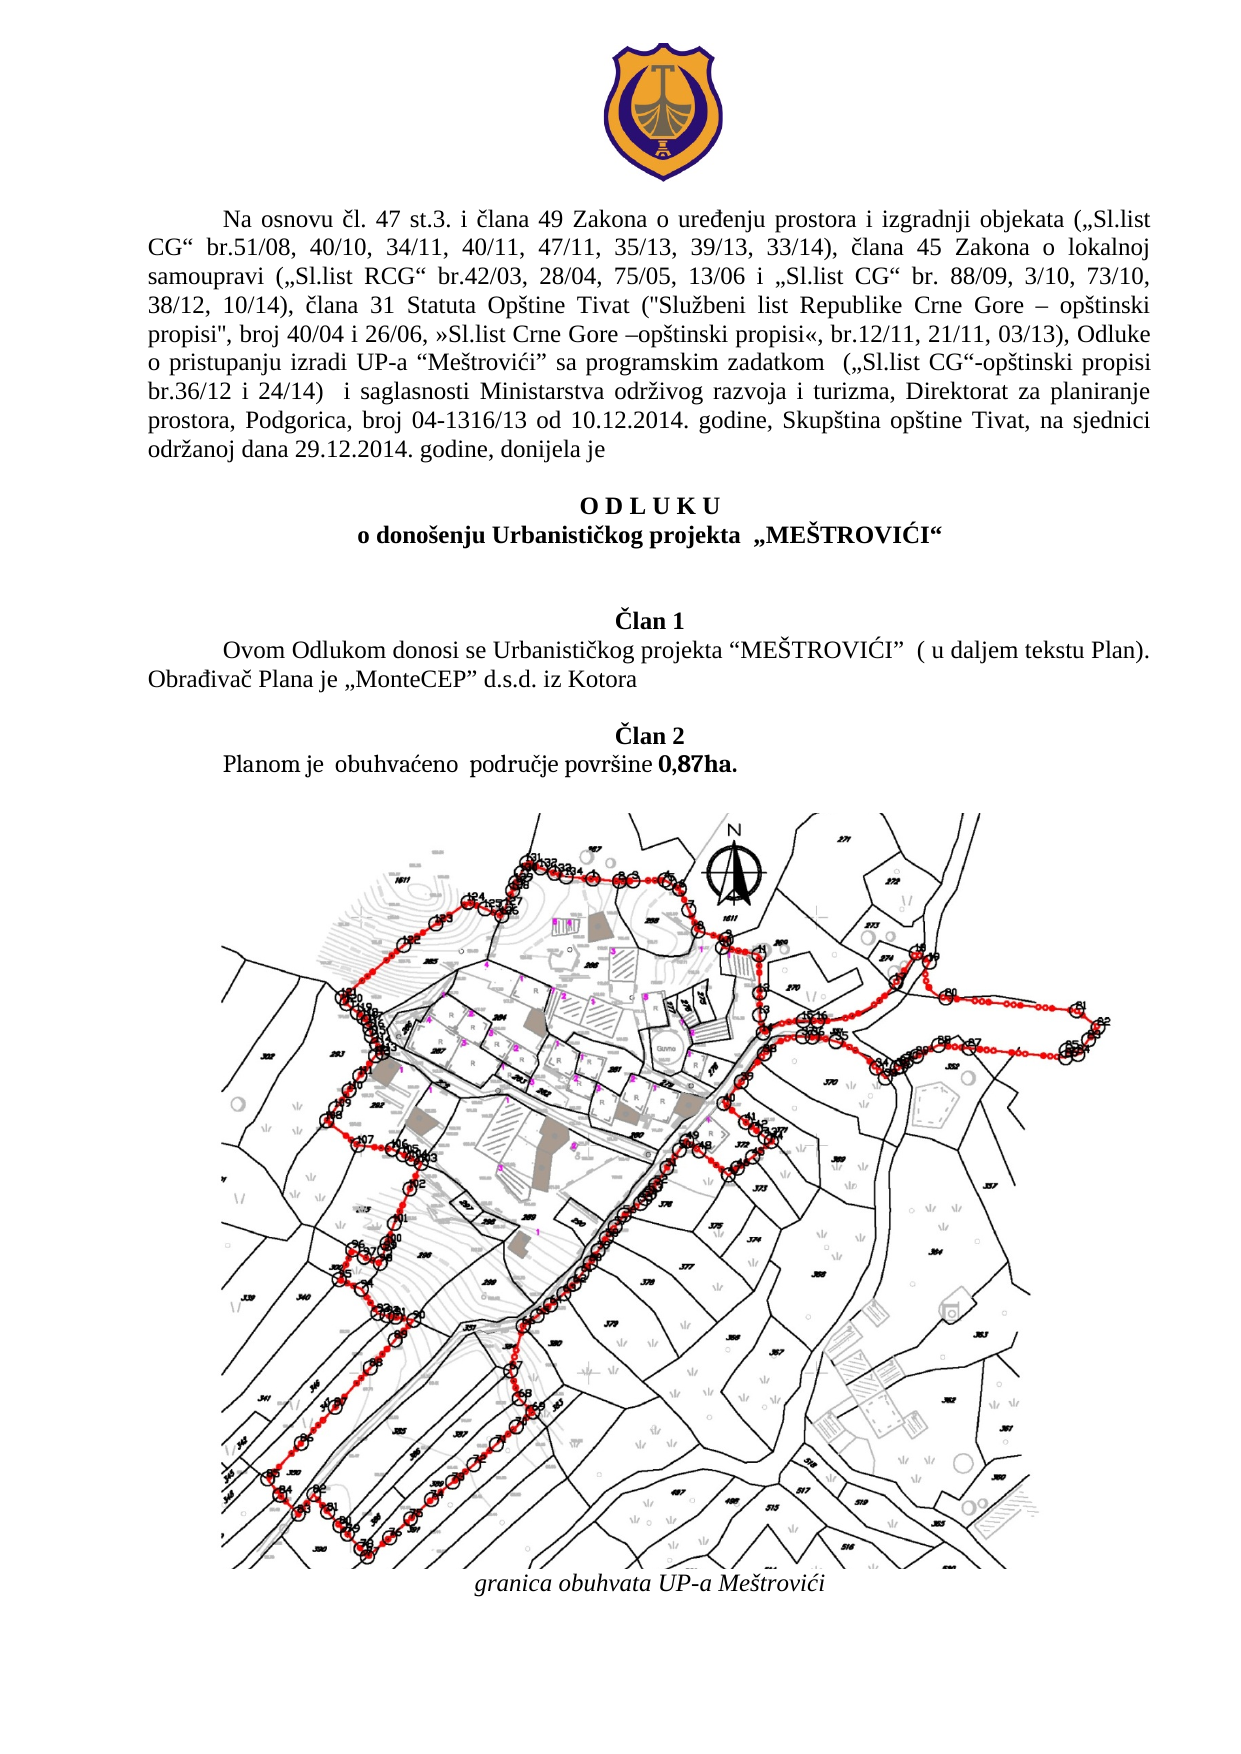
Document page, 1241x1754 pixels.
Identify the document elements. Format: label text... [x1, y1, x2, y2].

picture [603, 43, 723, 182]
text Ovom Odlukom donosi se Urbanističkog projekta “MEŠTROVIĆI” ( u daljem tekstu Plan). Obrađivač Plana je „MonteCEP” d.s.d. iz Kotora [148, 635, 1152, 692]
text Na osnovu čl. 47 st.3. i člana 49 Zakona o uređenju prostora i izgradnji objekata („Sl.list CG“ br.51/08, 40/10, 34/11, 40/11, 47/11, 35/13, 39/13, 33/14), člana 45 Zakona o lokalnoj samoupravi („Sl.list RCG“ br.42/03, 28/04, 75/05, 13/06 i „Sl.list CG“ br. 88/09, 3/10, 73/10, 38/12, 10/14), člana 31 Statuta Opštine Tivat (''Službeni list Republike Crne Gore – opštinski propisi'', broj 40/04 i 26/06, »Sl.list Crne Gore –opštinski propisi«, br.12/11, 21/11, 03/13), Odluke o pristupanju izradi UP-a “Meštrovići” sa programskim zadatkom („Sl.list CG“-opštinski propisi br.36/12 i 24/14) i saglasnosti Ministarstva održivog razvoja i turizma, Direktorat za planiranje prostora, Podgorica, broj 04-1316/13 od 10.12.2014. godine, Skupština opštine Tivat, na sjednici održanoj dana 29.12.2014. godine, donijela je [148, 204, 1152, 462]
text o donošenju Urbanističkog projekta „MEŠTROVIĆI“ [148, 520, 1152, 549]
text Član 2 [148, 721, 1152, 750]
picture [211, 813, 1122, 1569]
text O D L U K U [148, 491, 1152, 520]
text granica obuhvata UP-a Meštrovići [148, 1568, 1152, 1597]
subtitle Planom je obuhvaćeno područje površine 0,87ha. [148, 750, 1152, 779]
text Član 1 [148, 606, 1152, 635]
